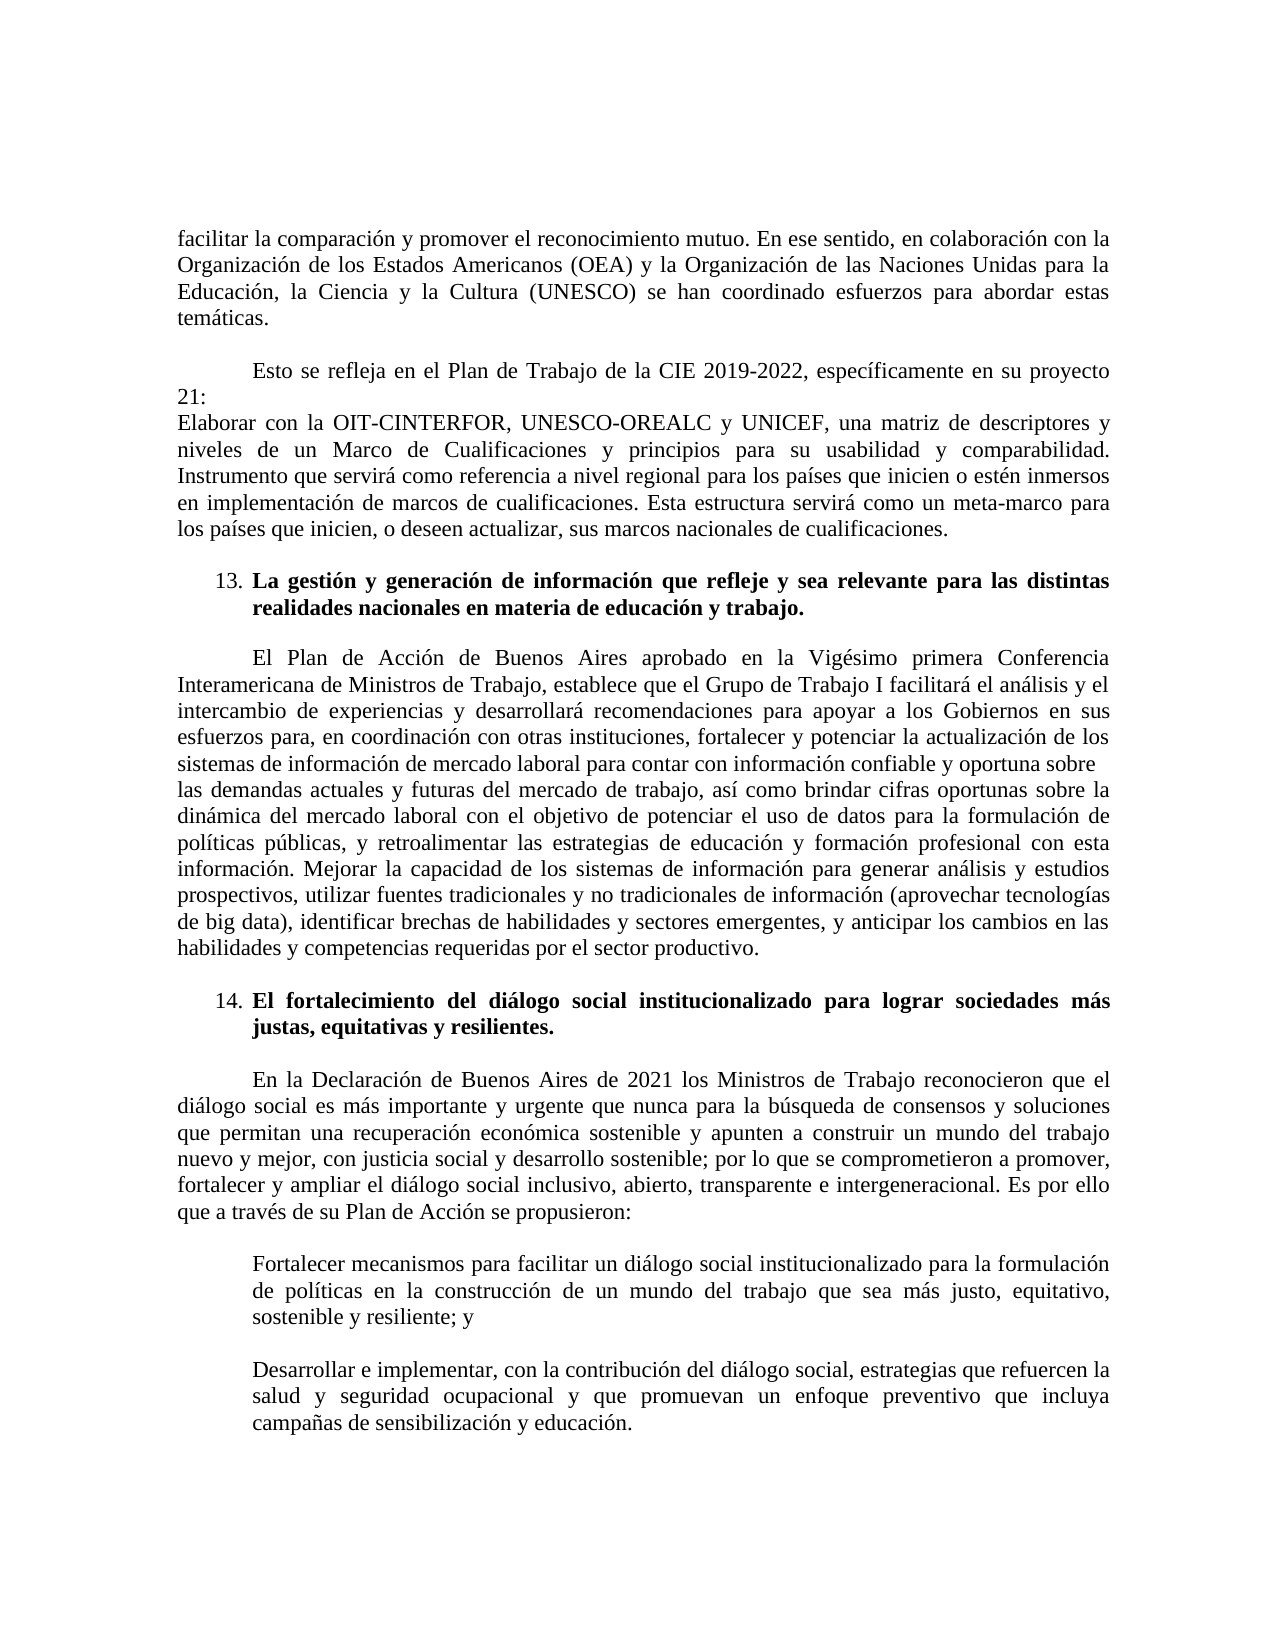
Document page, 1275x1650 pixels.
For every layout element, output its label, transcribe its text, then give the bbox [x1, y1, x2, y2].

title El fortalecimiento del diálogo social institucionalizado para lograr sociedades más justas, equitativas y resilientes. [214, 987, 1111, 1040]
text Esto se refleja en el Plan de Trabajo de la CIE 2019-2022, específicamente en su proyecto 21: [177, 357, 1111, 409]
text Fortalecer mecanismos para facilitar un diálogo social institucionalizado para la formulación de políticas en la construcción de un mundo del trabajo que sea más justo, equitativo, sostenible y resiliente; y [252, 1251, 1111, 1329]
title La gestión y generación de información que refleje y sea relevante para las distintas realidades nacionales en materia de educación y trabajo. [214, 568, 1111, 620]
text las demandas actuales y futuras del mercado de trabajo, así como brindar cifras oportunas sobre la dinámica del mercado laboral con el objetivo de potenciar el uso de datos para la formulación de políticas públicas, y retroalimentar las estrategias de educación y formación profesional con esta información. Mejorar la capacidad de los sistemas de información para generar análisis y estudios prospectivos, utilizar fuentes tradicionales y no tradicionales de información (aprovechar tecnologías de big data), identificar brechas de habilidades y sectores emergentes, y anticipar los cambios en las habilidades y competencias requeridas por el sector productivo. [177, 776, 1111, 961]
text En la Declaración de Buenos Aires de 2021 los Ministros de Trabajo reconocieron que el diálogo social es más importante y urgente que nunca para la búsqueda de consensos y soluciones que permitan una recuperación económica sostenible y apunten a construir un mundo del trabajo nuevo y mejor, con justicia social y desarrollo sostenible; por lo que se comprometieron a promover, fortalecer y ampliar el diálogo social inclusivo, abierto, transparente e intergeneracional. Es por ello que a través de su Plan de Acción se propusieron: [177, 1066, 1111, 1224]
text Desarrollar e implementar, con la contribución del diálogo social, estrategias que refuercen la salud y seguridad ocupacional y que promuevan un enfoque preventivo que incluya campañas de sensibilización y educación. [252, 1356, 1111, 1435]
text Elaborar con la OIT-CINTERFOR, UNESCO-OREALC y UNICEF, una matriz de descriptores y niveles de un Marco de Cualificaciones y principios para su usabilidad y comparabilidad. Instrumento que servirá como referencia a nivel regional para los países que inicien o estén inmersos en implementación de marcos de cualificaciones. Esta estructura servirá como un meta-marco para los países que inicien, o deseen actualizar, sus marcos nacionales de cualificaciones. [177, 409, 1111, 541]
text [177, 225, 1111, 330]
text El Plan de Acción de Buenos Aires aprobado en la Vigésimo primera Conferencia Interamericana de Ministros de Trabajo, establece que el Grupo de Trabajo I facilitará el análisis y el intercambio de experiencias y desarrollará recomendaciones para apoyar a los Gobiernos en sus esfuerzos para, en coordinación con otras instituciones, fortalecer y potenciar la actualización de los sistemas de información de mercado laboral para contar con información confiable y oportuna sobre [177, 644, 1111, 776]
